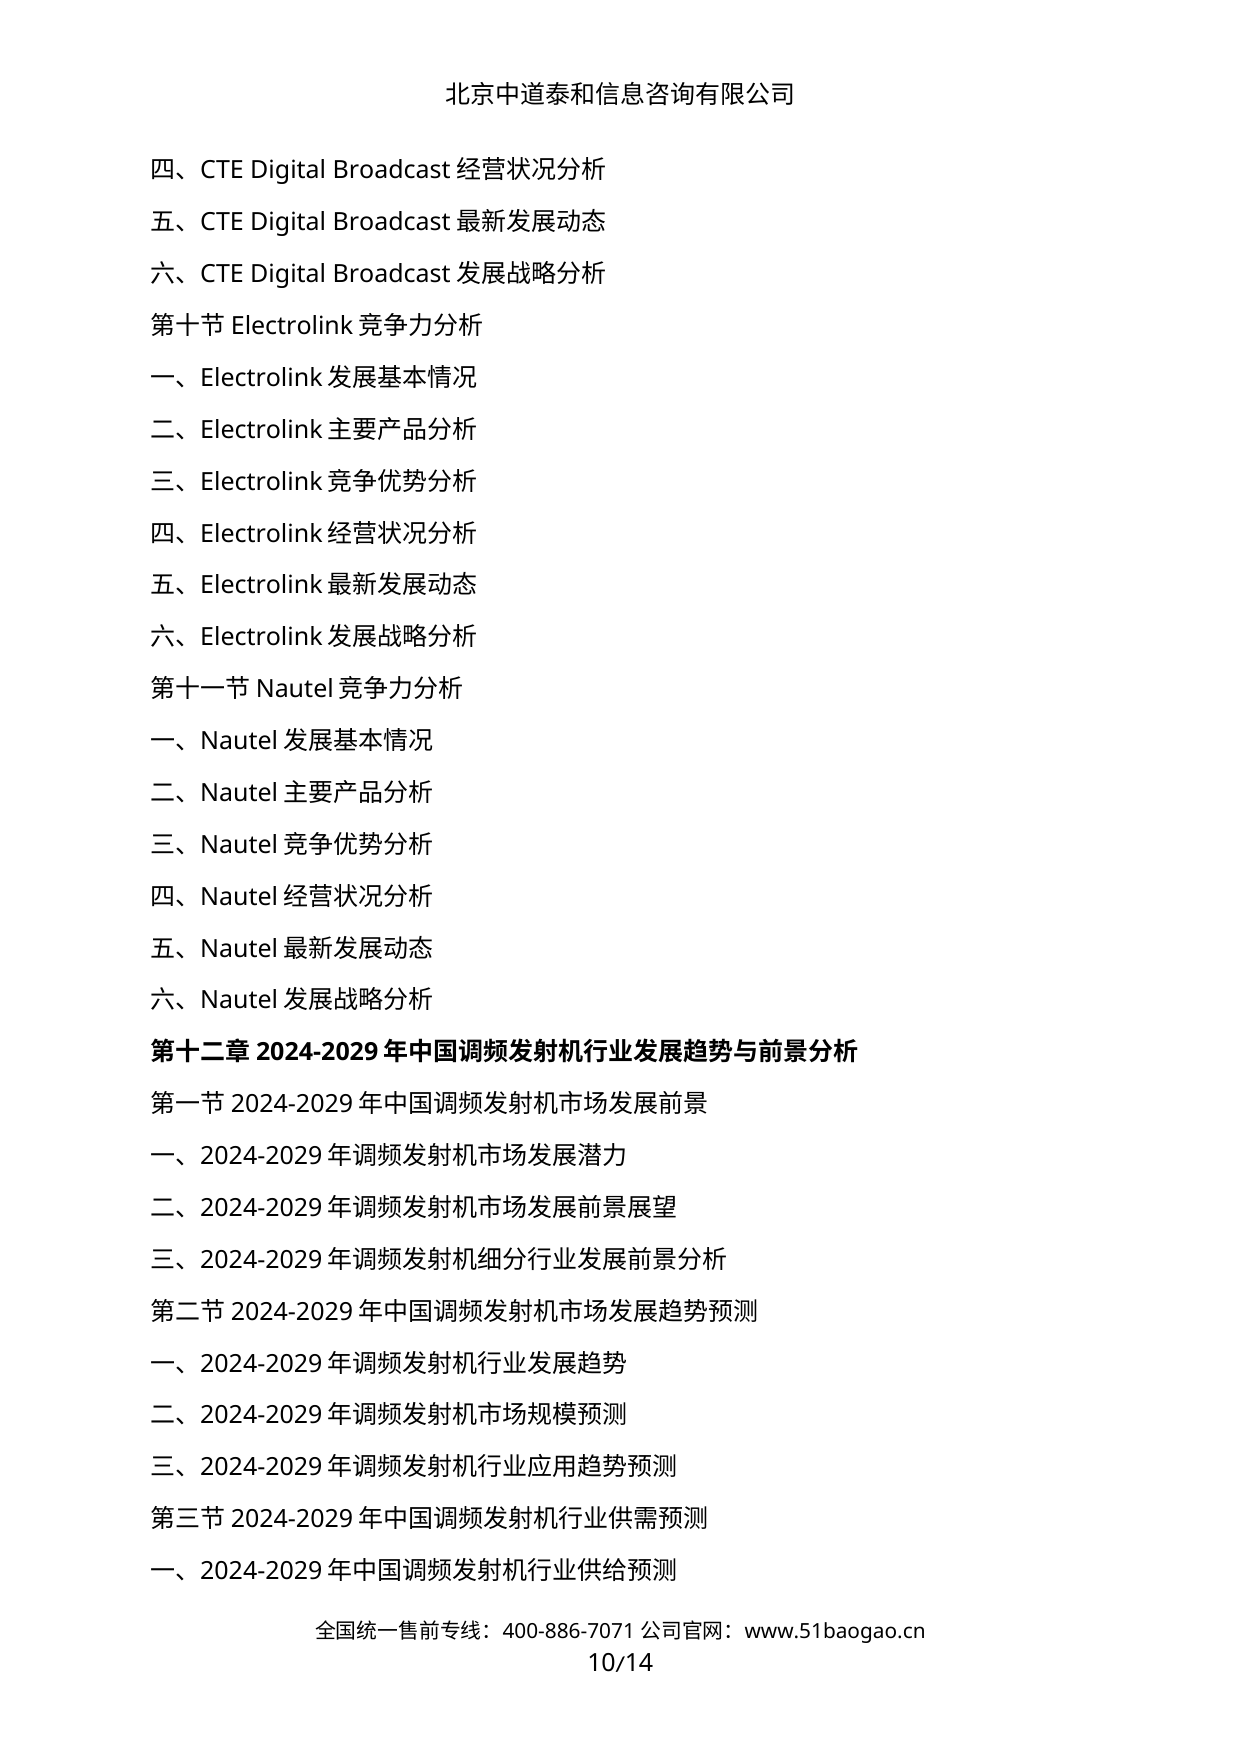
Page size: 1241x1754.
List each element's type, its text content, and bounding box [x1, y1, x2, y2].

text 五、Nautel最新发展动态 [150, 928, 1090, 964]
text 第十二章 2024-2029年中国调频发射机行业发展趋势与前景分析 [150, 1032, 1090, 1068]
text 第三节 2024-2029年中国调频发射机行业供需预测 [150, 1499, 1090, 1535]
text 四、Nautel经营状况分析 [150, 876, 1090, 912]
text 第十节 Electrolink竞争力分析 [150, 306, 1090, 342]
text 二、2024-2029年调频发射机市场规模预测 [150, 1395, 1090, 1431]
text 一、Nautel发展基本情况 [150, 721, 1090, 757]
text 第一节 2024-2029年中国调频发射机市场发展前景 [150, 1084, 1090, 1120]
text 一、2024-2029年调频发射机行业发展趋势 [150, 1343, 1090, 1379]
text 二、Nautel主要产品分析 [150, 772, 1090, 809]
text 六、Electrolink发展战略分析 [150, 617, 1090, 653]
text 一、2024-2029年中国调频发射机行业供给预测 [150, 1551, 1090, 1587]
text 五、Electrolink最新发展动态 [150, 565, 1090, 601]
text 第二节 2024-2029年中国调频发射机市场发展趋势预测 [150, 1291, 1090, 1327]
text 一、2024-2029年调频发射机市场发展潜力 [150, 1136, 1090, 1172]
text 六、Nautel发展战略分析 [150, 980, 1090, 1016]
text 三、Nautel竞争优势分析 [150, 824, 1090, 861]
text 三、2024-2029年调频发射机细分行业发展前景分析 [150, 1239, 1090, 1276]
text 五、CTE Digital Broadcast最新发展动态 [150, 202, 1090, 238]
text 一、Electrolink发展基本情况 [150, 357, 1090, 394]
text 第十一节 Nautel竞争力分析 [150, 669, 1090, 705]
text 二、Electrolink主要产品分析 [150, 409, 1090, 446]
text 四、Electrolink经营状况分析 [150, 513, 1090, 549]
text 三、Electrolink竞争优势分析 [150, 461, 1090, 497]
text 二、2024-2029年调频发射机市场发展前景展望 [150, 1187, 1090, 1224]
text 三、2024-2029年调频发射机行业应用趋势预测 [150, 1447, 1090, 1483]
text 六、CTE Digital Broadcast发展战略分析 [150, 254, 1090, 290]
text 四、CTE Digital Broadcast经营状况分析 [150, 150, 1090, 186]
